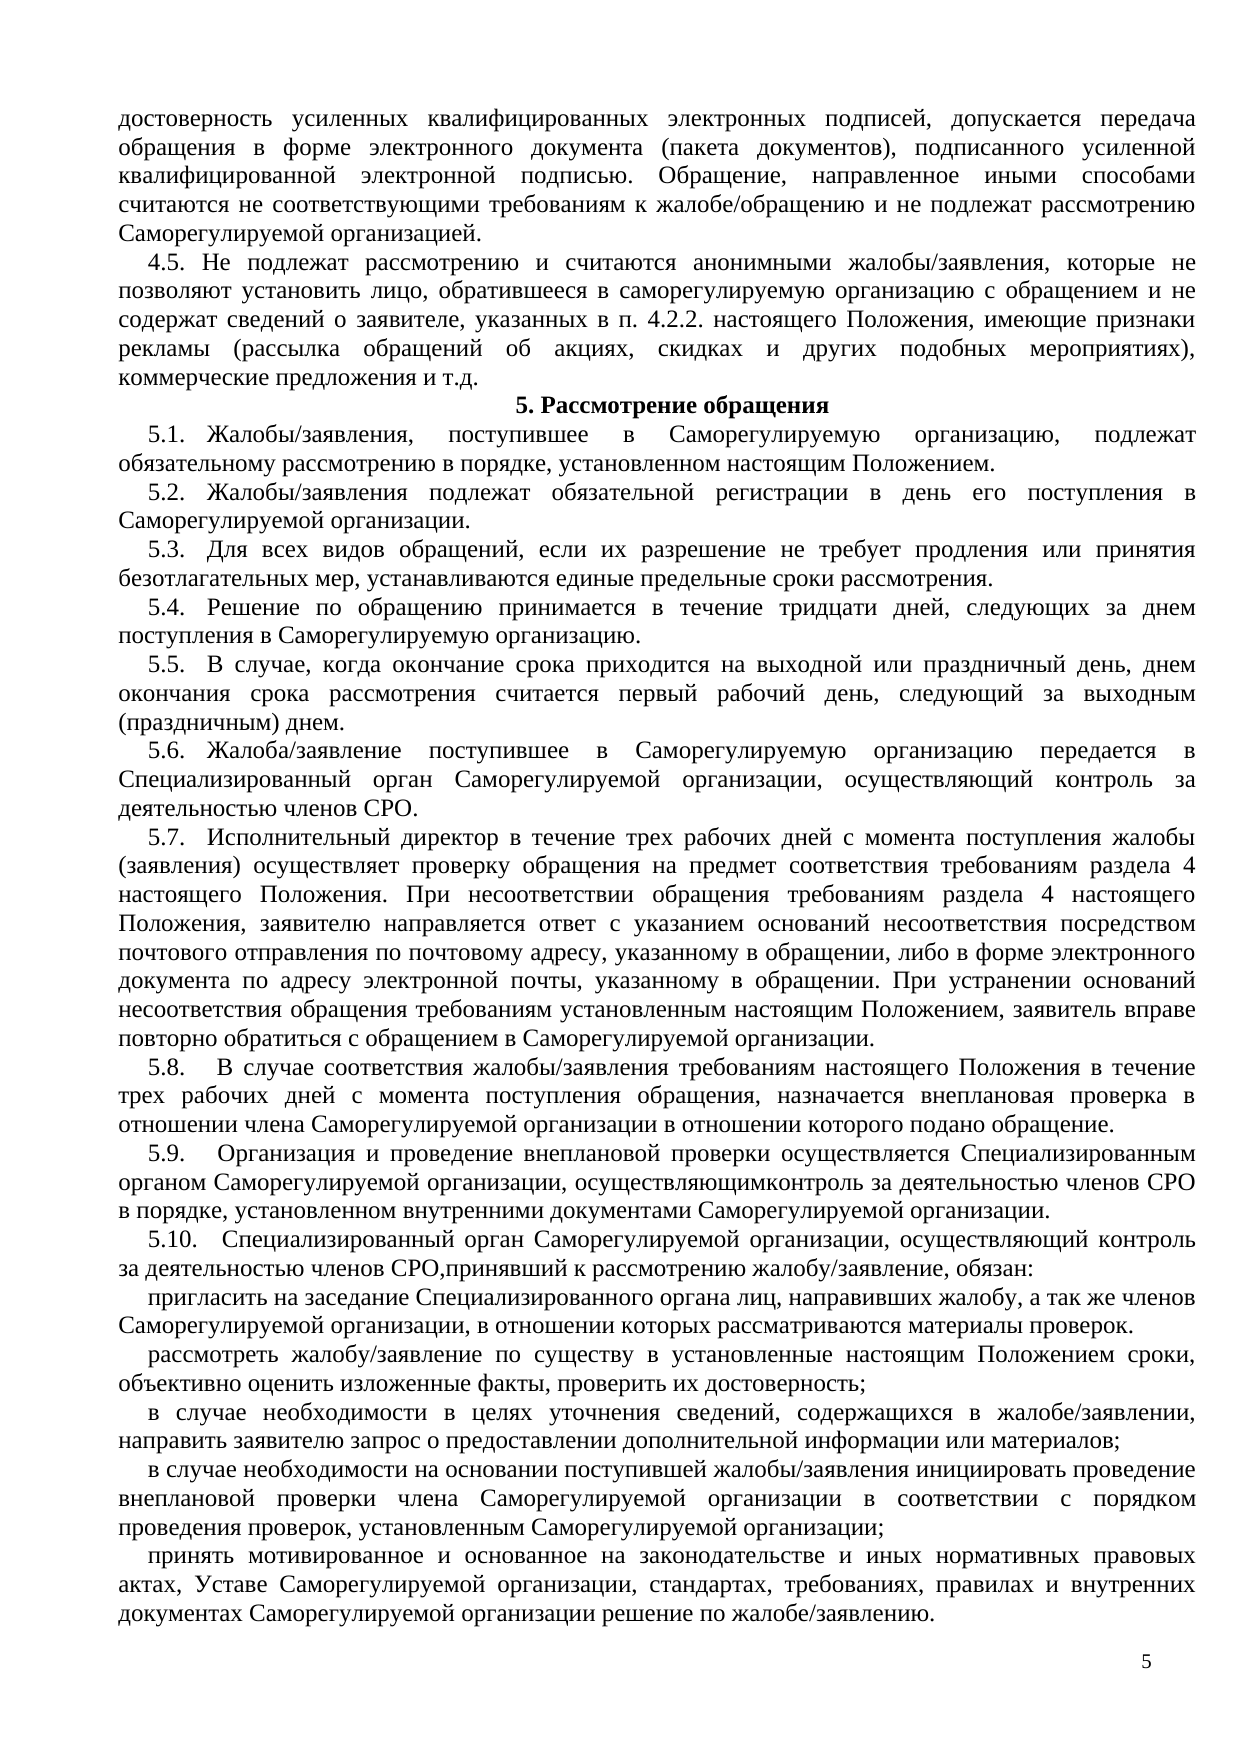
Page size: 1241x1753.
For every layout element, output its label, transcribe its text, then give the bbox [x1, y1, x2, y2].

list Для всех видов обращений, если их разрешение не требует продления или принятия безотлагательных мер, устанавливаются единые предельные сроки рассмотрения. [118, 534, 1197, 592]
list В случае, когда окончание срока приходится на выходной или праздничный день, днем окончания срока рассмотрения считается первый рабочий день, следующий за выходным (праздничным) днем. [118, 649, 1197, 735]
list Жалобы/заявления подлежат обязательной регистрации в день его поступления в Саморегулируемой организации. [118, 477, 1197, 534]
list Жалобы/заявления, поступившее в Саморегулируемую организацию, подлежат обязательному рассмотрению в порядке, установленном настоящим Положением. [118, 419, 1197, 477]
list Решение по обращению принимается в течение тридцати дней, следующих за днем поступления в Саморегулируемую организацию. [118, 592, 1197, 649]
list Исполнительный директор в течение трех рабочих дней с момента поступления жалобы (заявления) осуществляет проверку обращения на предмет соответствия требованиям раздела 4 настоящего Положения. При несоответствии обращения требованиям раздела 4 настоящего Положения, заявителю направляется ответ с указанием оснований несоответствия посредством почтового отправления по почтовому адресу, указанному в обращении, либо в форме электронного документа по адресу электронной почты, указанному в обращении. При устранении оснований несоответствия обращения требованиям установленным настоящим Положением, заявитель вправе повторно обратиться с обращением в Саморегулируемой организации. [118, 822, 1197, 1052]
text в случае необходимости в целях уточнения сведений, содержащихся в жалобе/заявлении, направить заявителю запрос о предоставлении дополнительной информации или материалов; [118, 1397, 1197, 1454]
text принять мотивированное и основанное на законодательстве и иных нормативных правовых актах, Уставе Саморегулируемой организации, стандартах, требованиях, правилах и внутренних документах Саморегулируемой организации решение по жалобе/заявлению. [118, 1540, 1197, 1627]
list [118, 103, 1197, 247]
list Специализированный орган Саморегулируемой организации, осуществляющий контроль за деятельностью членов СРО,принявший к рассмотрению жалобу/заявление, обязан: [118, 1224, 1197, 1282]
list В случае соответствия жалобы/заявления требованиям настоящего Положения в течение трех рабочих дней с момента поступления обращения, назначается внеплановая проверка в отношении члена Саморегулируемой организации в отношении которого подано обращение. [118, 1052, 1197, 1138]
text рассмотреть жалобу/заявление по существу в установленные настоящим Положением сроки, объективно оценить изложенные факты, проверить их достоверность; [118, 1339, 1197, 1397]
list Жалоба/заявление поступившее в Саморегулируемую организацию передается в Специализированный орган Саморегулируемой организации, осуществляющий контроль за деятельностью членов СРО. [118, 735, 1197, 822]
text 4.5. Не подлежат рассмотрению и считаются анонимными жалобы/заявления, которые не позволяют установить лицо, обратившееся в саморегулируемую организацию с обращением и не содержат сведений о заявителе, указанных в п. 4.2.2. настоящего Положения, имеющие признаки рекламы (рассылка обращений об акциях, скидках и других подобных мероприятиях), коммерческие предложения и т.д. [118, 247, 1197, 390]
text в случае необходимости на основании поступившей жалобы/заявления инициировать проведение внеплановой проверки члена Саморегулируемой организации в соответствии с порядком проведения проверок, установленным Саморегулируемой организации; [118, 1454, 1197, 1540]
text пригласить на заседание Специализированного органа лиц, направивших жалобу, а так же членов Саморегулируемой организации, в отношении которых рассматриваются материалы проверок. [118, 1282, 1197, 1339]
subtitle 5. Рассмотрение обращения [118, 390, 1197, 419]
list Организация и проведение внеплановой проверки осуществляется Специализированным органом Саморегулируемой организации, осуществляющимконтроль за деятельностью членов СРО в порядке, установленном внутренними документами Саморегулируемой организации. [118, 1138, 1197, 1224]
